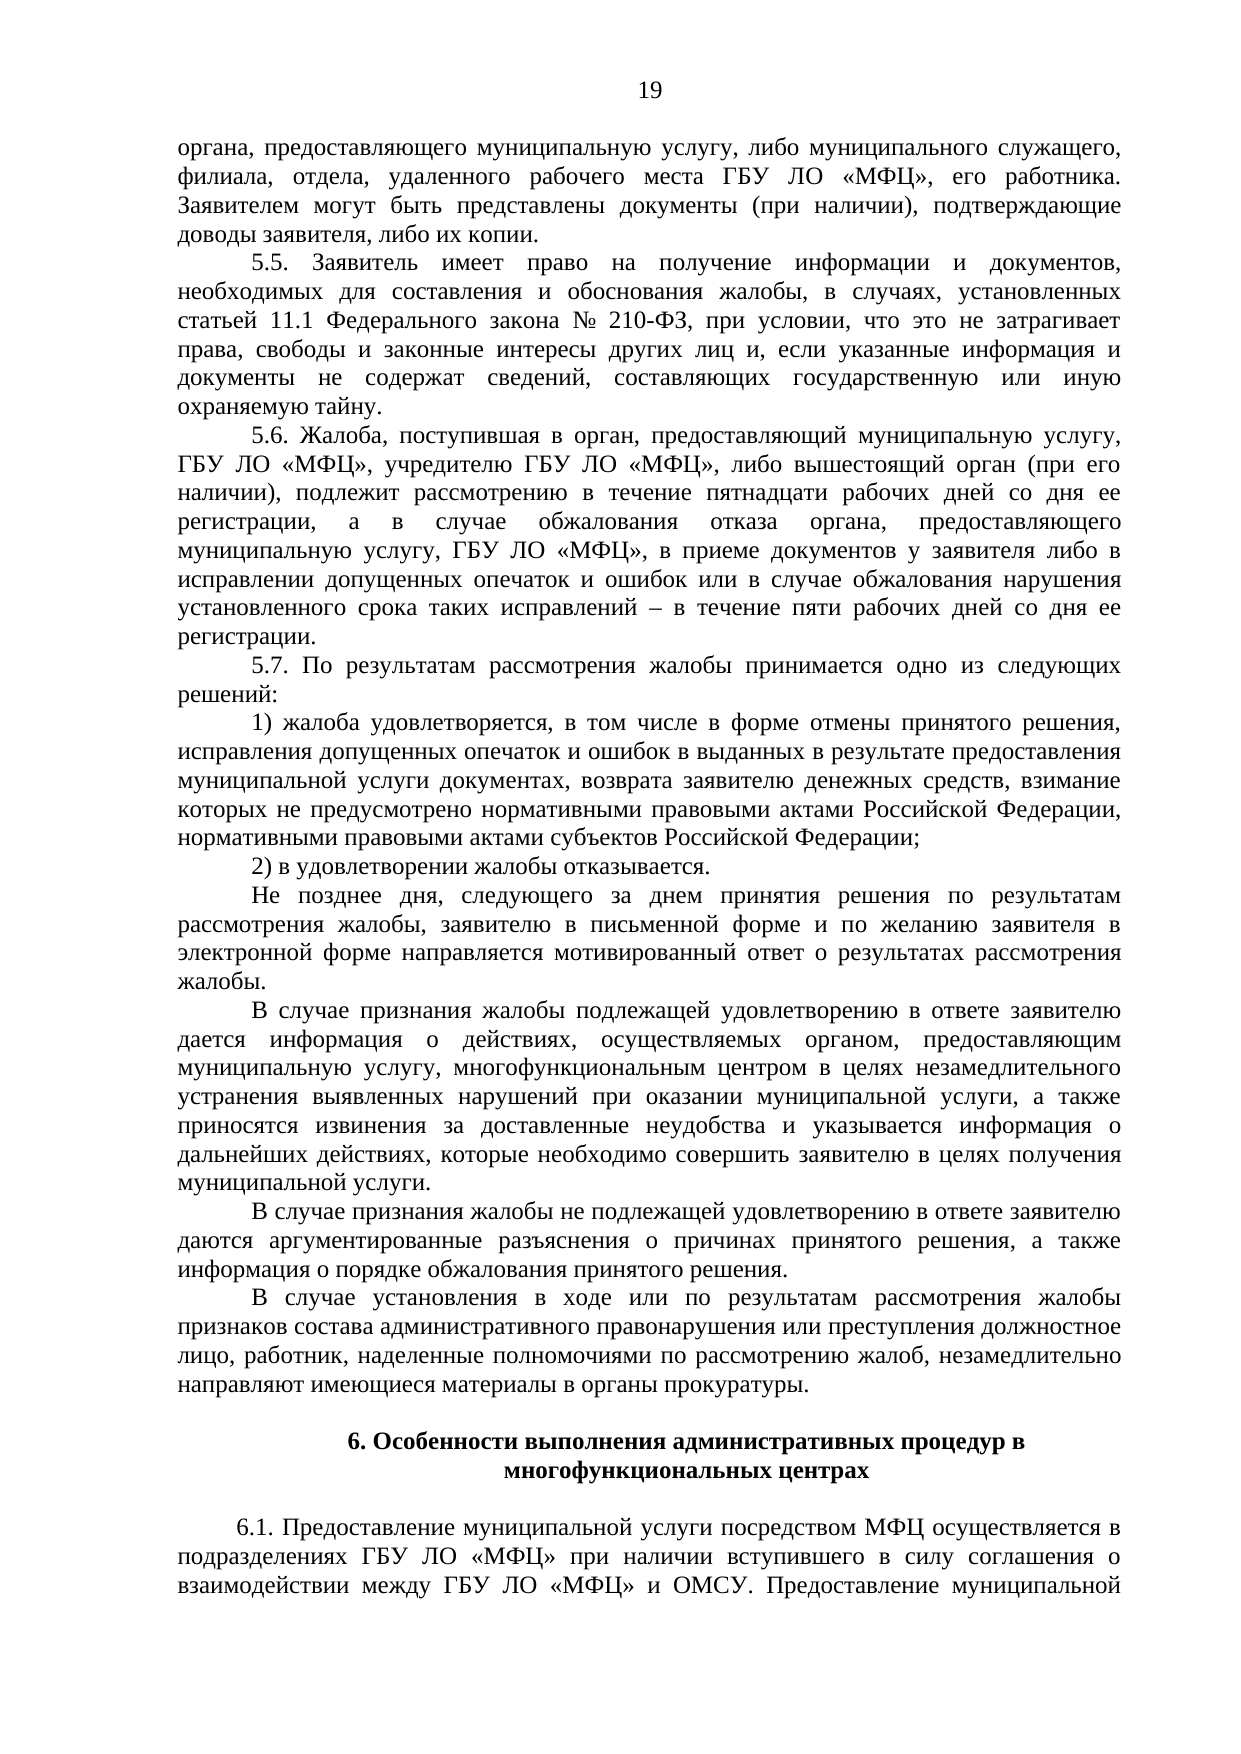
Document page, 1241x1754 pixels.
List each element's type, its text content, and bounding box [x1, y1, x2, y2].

text В случае признания жалобы не подлежащей удовлетворению в ответе заявителю даются аргументированные разъяснения о причинах принятого решения, а также информация о порядке обжалования принятого решения. [177, 1196, 1122, 1282]
text 5.6. Жалоба, поступившая в орган, предоставляющий муниципальную услугу, ГБУ ЛО «МФЦ», учредителю ГБУ ЛО «МФЦ», либо вышестоящий орган (при его наличии), подлежит рассмотрению в течение пятнадцати рабочих дней со дня ее регистрации, а в случае обжалования отказа органа, предоставляющего муниципальную услугу, ГБУ ЛО «МФЦ», в приеме документов у заявителя либо в исправлении допущенных опечаток и ошибок или в случае обжалования нарушения установленного срока таких исправлений – в течение пяти рабочих дней со дня ее регистрации. [177, 420, 1122, 650]
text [177, 132, 1122, 247]
text В случае признания жалобы подлежащей удовлетворению в ответе заявителю дается информация о действиях, осуществляемых органом, предоставляющим муниципальную услугу, многофункциональным центром в целях незамедлительного устранения выявленных нарушений при оказании муниципальной услуги, а также приносятся извинения за доставленные неудобства и указывается информация о дальнейших действиях, которые необходимо совершить заявителю в целях получения муниципальной услуги. [177, 995, 1122, 1196]
text 6. Особенности выполнения административных процедур в [177, 1426, 1122, 1455]
text 5.7. По результатам рассмотрения жалобы принимается одно из следующих решений: [177, 650, 1122, 707]
text 1) жалоба удовлетворяется, в том числе в форме отмены принятого решения, исправления допущенных опечаток и ошибок в выданных в результате предоставления муниципальной услуги документах, возврата заявителю денежных средств, взимание которых не предусмотрено нормативными правовыми актами Российской Федерации, нормативными правовыми актами субъектов Российской Федерации; [177, 707, 1122, 851]
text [177, 1512, 1122, 1599]
text Не позднее дня, следующего за днем принятия решения по результатам рассмотрения жалобы, заявителю в письменной форме и по желанию заявителя в электронной форме направляется мотивированный ответ о результатах рассмотрения жалобы. [177, 880, 1122, 995]
text многофункциональных центрах [177, 1455, 1122, 1484]
text 2) в удовлетворении жалобы отказывается. [177, 851, 1122, 880]
text В случае установления в ходе или по результатам рассмотрения жалобы признаков состава административного правонарушения или преступления должностное лицо, работник, наделенные полномочиями по рассмотрению жалоб, незамедлительно направляют имеющиеся материалы в органы прокуратуры. [177, 1282, 1122, 1397]
text 5.5. Заявитель имеет право на получение информации и документов, необходимых для составления и обоснования жалобы, в случаях, установленных статьей 11.1 Федерального закона № 210-ФЗ, при условии, что это не затрагивает права, свободы и законные интересы других лиц и, если указанные информация и документы не содержат сведений, составляющих государственную или иную охраняемую тайну. [177, 247, 1122, 420]
